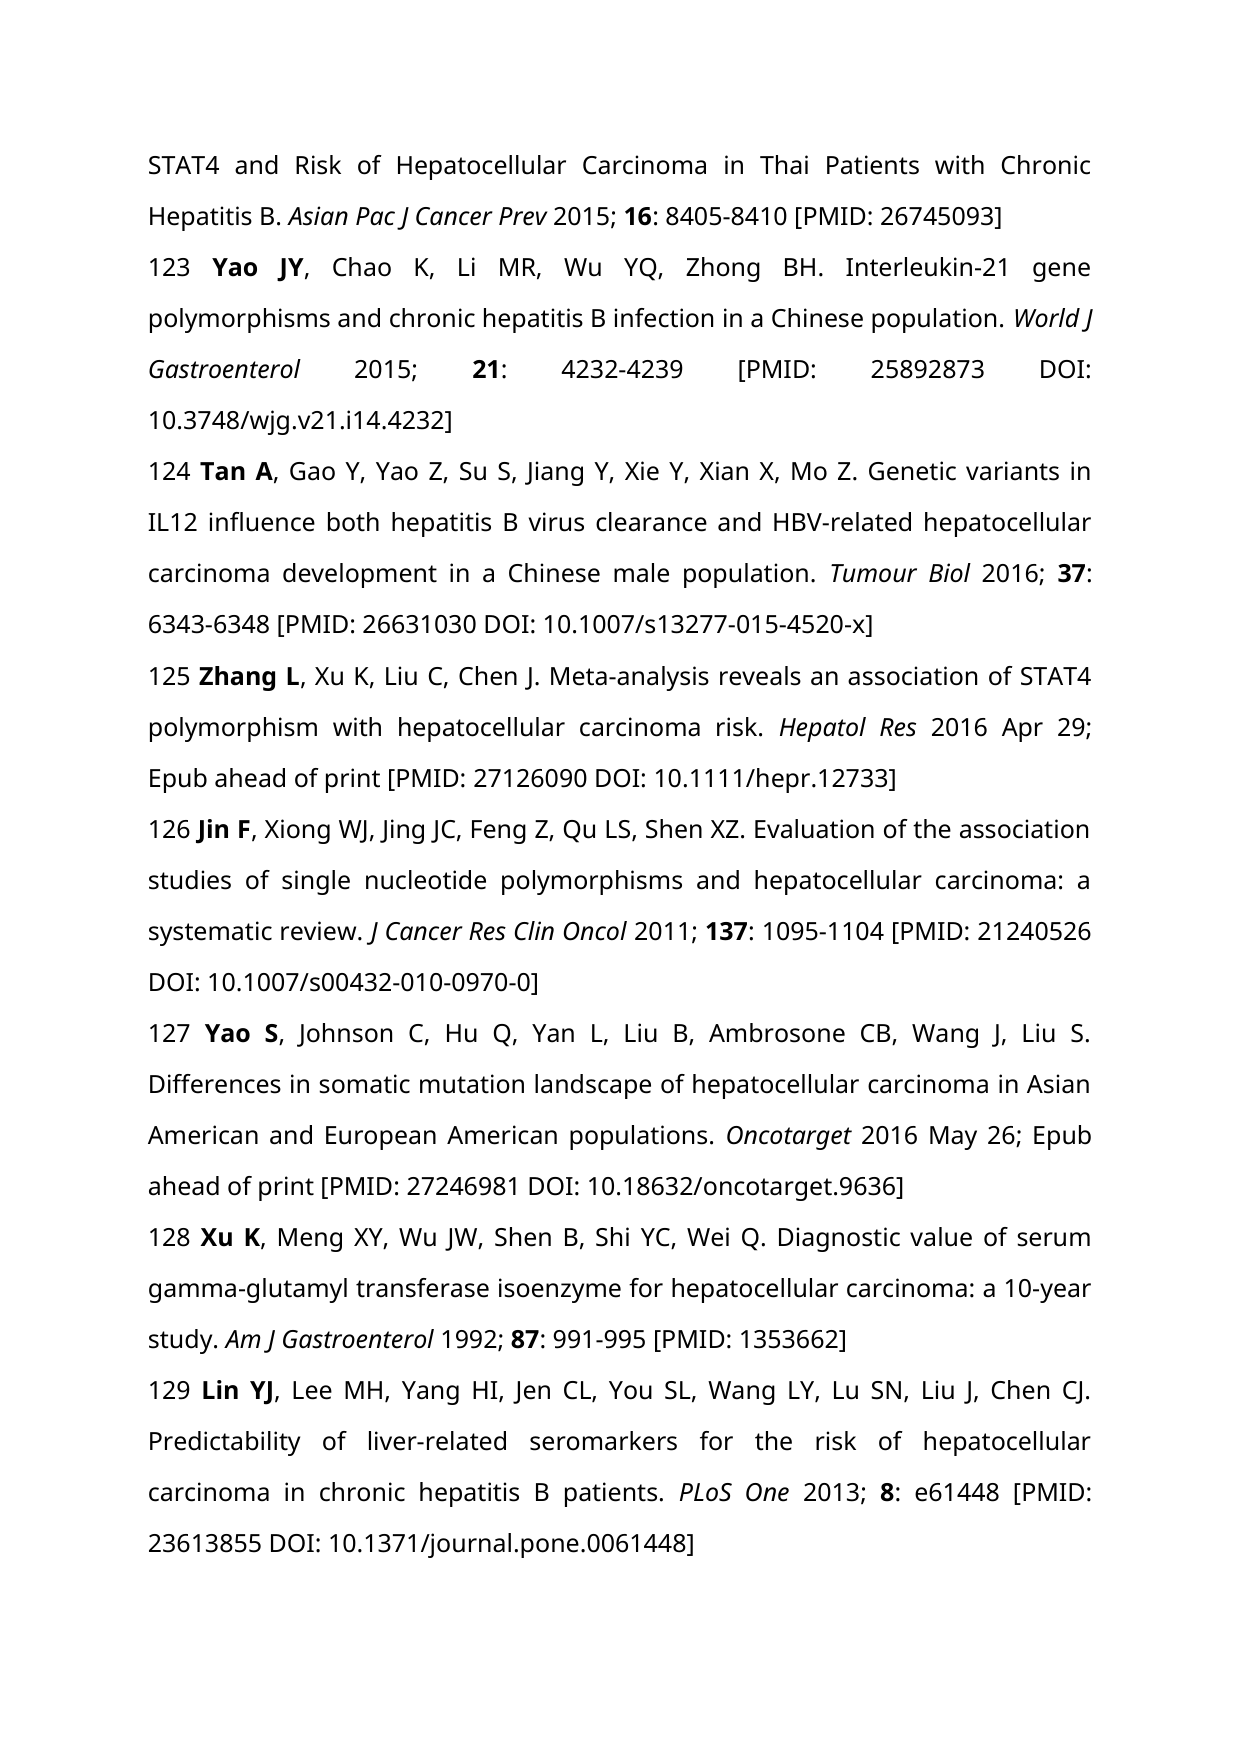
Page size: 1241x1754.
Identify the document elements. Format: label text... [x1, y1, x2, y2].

text 129 Lin YJ, Lee MH, Yang HI, Jen CL, You SL, Wang LY, Lu SN, Liu J, Chen CJ. Predictability of liver-related seromarkers for the risk of hepatocellular carcinoma in chronic hepatitis B patients. PLoS One 2013; 8: e61448 [PMID: 23613855 DOI: 10.1371/journal.pone.0061448] [148, 1373, 1092, 1560]
text 127 Yao S, Johnson C, Hu Q, Yan L, Liu B, Ambrosone CB, Wang J, Liu S. Differences in somatic mutation landscape of hepatocellular carcinoma in Asian American and European American populations. Oncotarget 2016 May 26; Epub ahead of print [PMID: 27246981 DOI: 10.18632/oncotarget.9636] [148, 1015, 1092, 1203]
text 124 Tan A, Gao Y, Yao Z, Su S, Jiang Y, Xie Y, Xian X, Mo Z. Genetic variants in IL12 influence both hepatitis B virus clearance and HBV-related hepatocellular carcinoma development in a Chinese male population. Tumour Biol 2016; 37: 6343-6348 [PMID: 26631030 DOI: 10.1007/s13277-015-4520-x] [148, 454, 1092, 641]
text 125 Zhang L, Xu K, Liu C, Chen J. Meta-analysis reveals an association of STAT4 polymorphism with hepatocellular carcinoma risk. Hepatol Res 2016 Apr 29; Epub ahead of print [PMID: 27126090 DOI: 10.1111/hepr.12733] [148, 658, 1092, 794]
text 126 Jin F, Xiong WJ, Jing JC, Feng Z, Qu LS, Shen XZ. Evaluation of the association studies of single nucleotide polymorphisms and hepatocellular carcinoma: a systematic review. J Cancer Res Clin Oncol 2011; 137: 1095-1104 [PMID: 21240526 DOI: 10.1007/s00432-010-0970-0] [148, 811, 1092, 998]
text 128 Xu K, Meng XY, Wu JW, Shen B, Shi YC, Wei Q. Diagnostic value of serum gamma-glutamyl transferase isoenzyme for hepatocellular carcinoma: a 10-year study. Am J Gastroenterol 1992; 87: 991-995 [PMID: 1353662] [148, 1219, 1092, 1356]
text 123 Yao JY, Chao K, Li MR, Wu YQ, Zhong BH. Interleukin-21 gene polymorphisms and chronic hepatitis B infection in a Chinese population. World J Gastroenterol 2015; 21: 4232-4239 [PMID: 25892873 DOI: 10.3748/wjg.v21.i14.4232] [148, 250, 1092, 437]
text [148, 148, 1092, 233]
